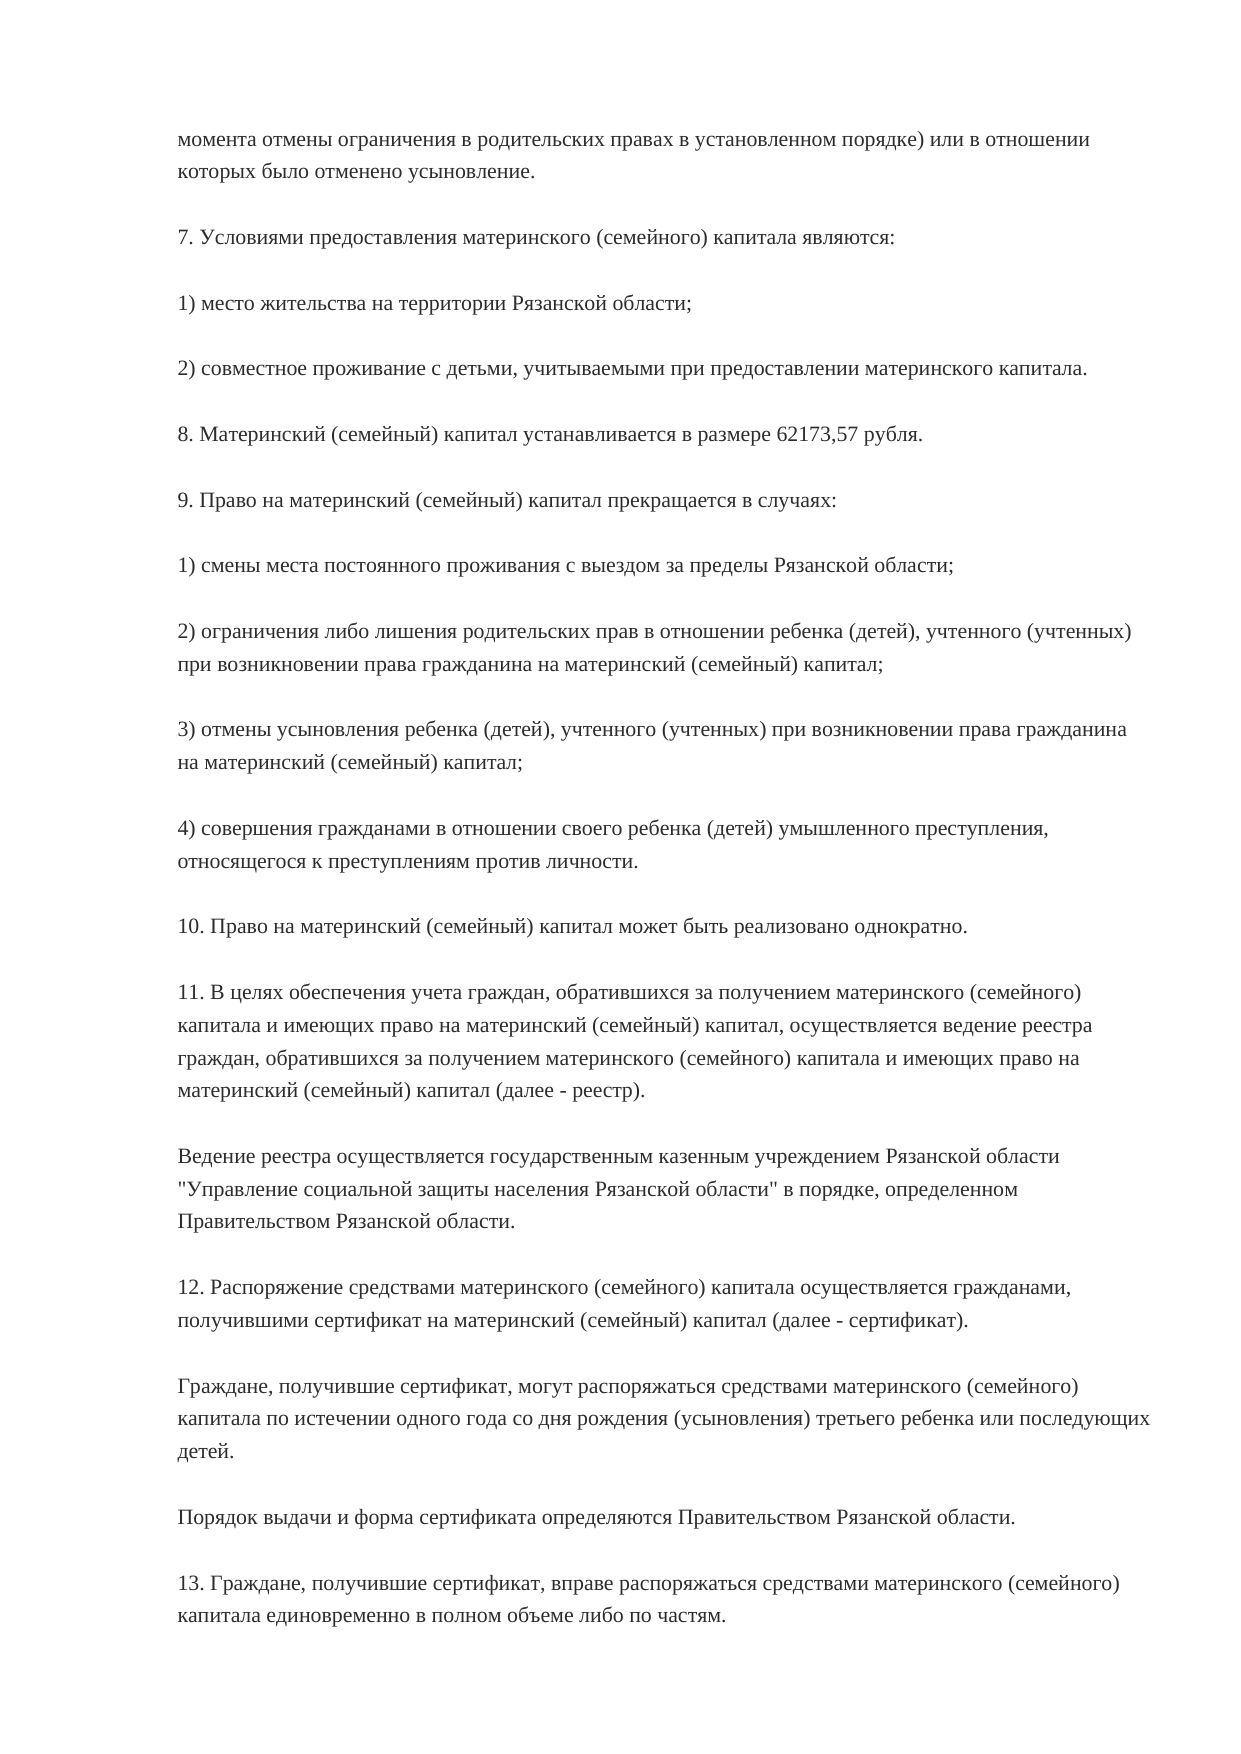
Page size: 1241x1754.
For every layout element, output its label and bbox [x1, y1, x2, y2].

text [177, 118, 1152, 1627]
